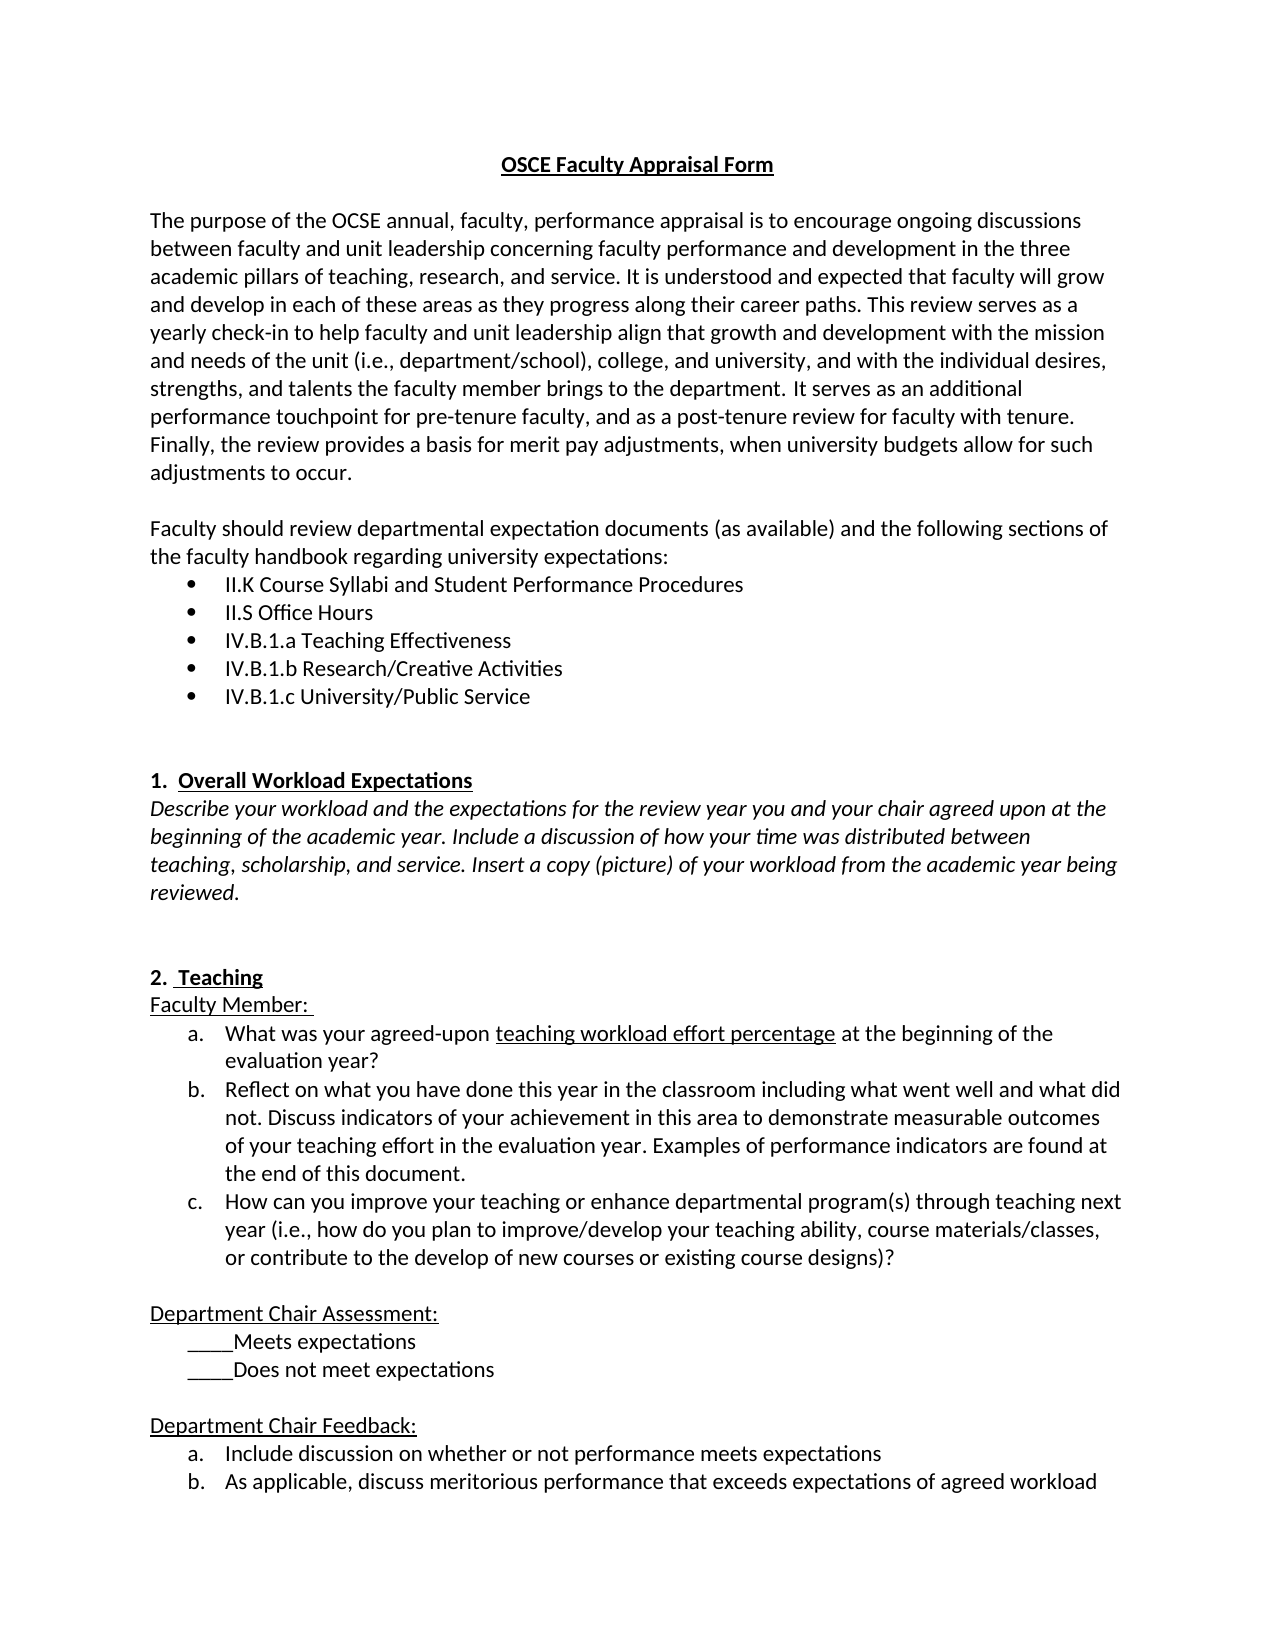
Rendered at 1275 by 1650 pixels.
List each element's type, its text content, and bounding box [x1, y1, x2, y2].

list II.K Course Syllabi and Student Performance Procedures [187, 570, 1125, 598]
text The purpose of the OCSE annual, faculty, performance appraisal is to encourage ongoing discussions between faculty and unit leadership concerning faculty performance and development in the three academic pillars of teaching, research, and service. It is understood and expected that faculty will grow and develop in each of these areas as they progress along their career paths. This review serves as a yearly check-in to help faculty and unit leadership align that growth and development with the mission and needs of the unit (i.e., department/school), college, and university, and with the individual desires, strengths, and talents the faculty member brings to the department. It serves as an additional performance touchpoint for pre-tenure faculty, and as a post-tenure review for faculty with tenure. Finally, the review provides a basis for merit pay adjustments, when university budgets allow for such adjustments to occur. [150, 206, 1125, 486]
text ____Does not meet expectations [187, 1355, 1125, 1383]
list Reflect on what you have done this year in the classroom including what went well and what did not. Discuss indicators of your achievement in this area to demonstrate measurable outcomes of your teaching effort in the evaluation year. Examples of performance indicators are found at the end of this document. [187, 1075, 1125, 1187]
list II.S Office Hours [187, 598, 1125, 626]
list IV.B.1.b Research/Creative Activities [187, 654, 1125, 682]
list IV.B.1.a Teaching Effectiveness [187, 626, 1125, 654]
text Department Chair Feedback: [150, 1411, 1125, 1439]
list How can you improve your teaching or enhance departmental program(s) through teaching next year (i.e., how do you plan to improve/develop your teaching ability, course materials/classes, or contribute to the develop of new courses or existing course designs)? [187, 1187, 1125, 1271]
list IV.B.1.c University/Public Service [187, 682, 1125, 710]
list As applicable, discuss meritorious performance that exceeds expectations of agreed workload [187, 1467, 1125, 1495]
text Faculty should review departmental expectation documents (as available) and the following sections of the faculty handbook regarding university expectations: [150, 514, 1125, 570]
list Overall Workload Expectations [150, 766, 1125, 794]
text 2. Teaching [150, 963, 1125, 991]
text OSCE Faculty Appraisal Form [150, 150, 1125, 178]
text Department Chair Assessment: [150, 1299, 1125, 1327]
text Describe your workload and the expectations for the review year you and your chair agreed upon at the beginning of the academic year. Include a discussion of how your time was distributed between teaching, scholarship, and service. Insert a copy (picture) of your workload from the academic year being reviewed. [150, 794, 1125, 907]
text Faculty Member: [150, 991, 1125, 1019]
list Include discussion on whether or not performance meets expectations [187, 1439, 1125, 1467]
text ____Meets expectations [187, 1327, 1125, 1355]
list What was your agreed-upon teaching workload effort percentage at the beginning of the evaluation year? [187, 1019, 1125, 1075]
